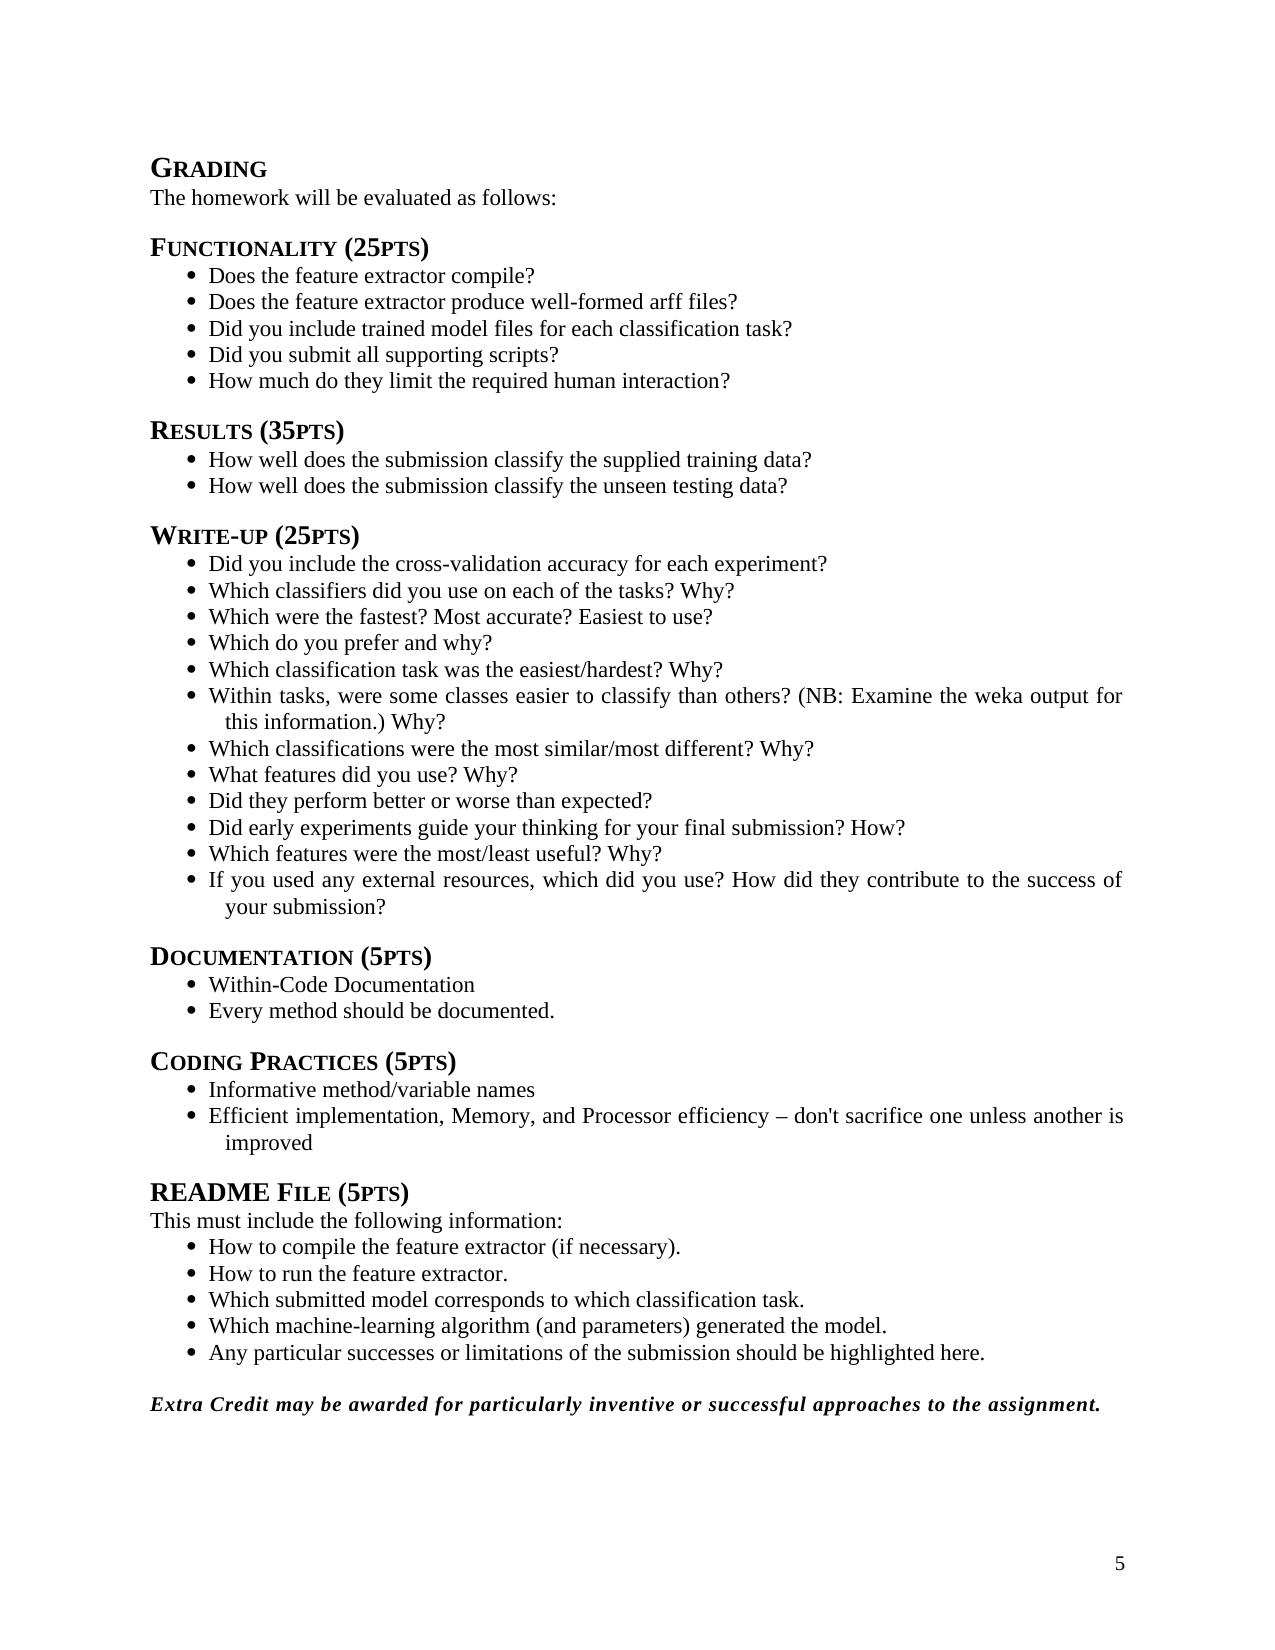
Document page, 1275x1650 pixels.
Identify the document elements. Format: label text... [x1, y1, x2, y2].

list What features did you use? Why? [187, 761, 1125, 787]
list How to compile the feature extractor (if necessary) [187, 1233, 1125, 1260]
list Did early experiments guide your thinking for your final submission? How? [187, 814, 1125, 840]
list Which machine-learning algorithm (and parameters) generated the model [187, 1312, 1125, 1339]
list Within tasks, were some classes easier to classify than others? (NB: Examine the weka output for this information.) Why? [187, 682, 1125, 735]
list Which classification task was the easiest/hardest? Why? [187, 656, 1125, 682]
subtitle Write-up (25pts) [150, 519, 1125, 550]
list Within-Code Documentation [187, 971, 1125, 998]
list Did you include trained model files for each classification task? [187, 314, 1125, 341]
list Does the feature extractor produce well-formed arff files? [187, 288, 1125, 314]
list How to run the feature extractor [187, 1260, 1125, 1286]
list Which do you prefer and why? [187, 629, 1125, 656]
list Informative method/variable names [187, 1076, 1125, 1102]
subtitle Grading [150, 150, 1125, 183]
list Which classifications were the most similar/most different? Why? [187, 735, 1125, 761]
list Which submitted model corresponds to which classification task [187, 1286, 1125, 1312]
subtitle README File (5pts) [150, 1176, 1125, 1207]
list Which classifiers did you use on each of the tasks? Why? [187, 577, 1125, 603]
subtitle Results (5pts) [150, 414, 1125, 446]
list Did they perform better or worse than expected? [187, 787, 1125, 814]
list nclude the cross-validation accuracy for each experiment [187, 550, 1125, 577]
list ubmit a supporting scripts [187, 341, 1125, 367]
list How much do they limit the required human interaction? [187, 367, 1125, 394]
list Every method should be documented. [187, 998, 1125, 1024]
text This must include the following: [150, 1207, 1125, 1233]
subtitle Documentation (pts) [150, 940, 1125, 971]
list How well does the submission classify the supplied training data? [187, 446, 1125, 472]
subtitle Functionality (25pts) [150, 231, 1125, 262]
list Which features were the most/least useful? Why? [187, 840, 1125, 867]
text The homework will be evaluated as follows: [150, 183, 1125, 210]
list Which were the fastest? Most accurate? Easiest to use? [187, 603, 1125, 629]
subtitle Coding Practices (pts) [150, 1045, 1125, 1076]
list How well does the submission classify the unseen testing data? [187, 472, 1125, 498]
list Does the feature extractor compile? [187, 262, 1125, 288]
list If you used any external resources, which did you use? How did they contribute to the success of your submission? [187, 867, 1125, 919]
text Extra Credit may be awarded for particularly inventive or successful approaches to the assignment. [150, 1391, 1125, 1416]
list Efficient implementation, Memory, and Processor efficiency – don't sacrifice one unless another is improved [187, 1102, 1125, 1155]
list Any particular successes or limitations of the submission should be highlighted here. [187, 1339, 1125, 1365]
